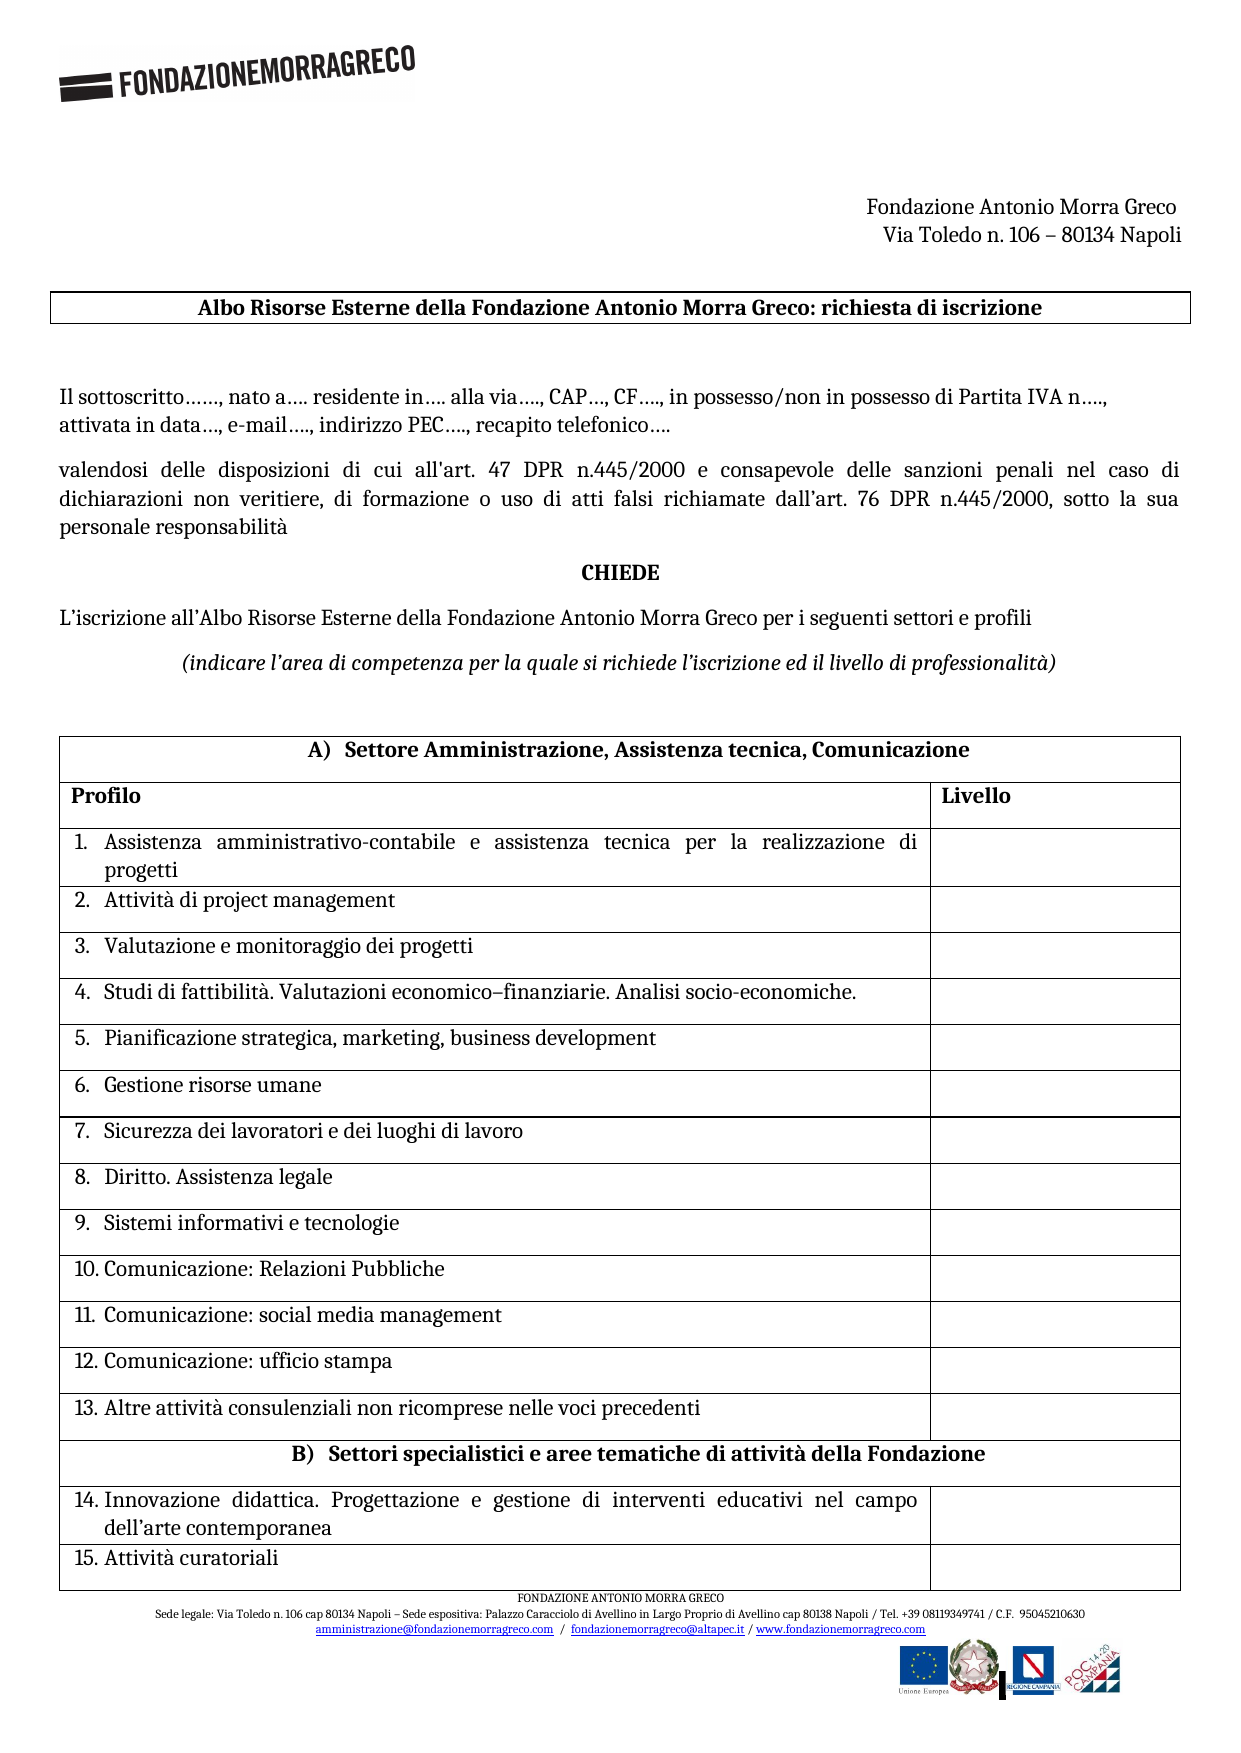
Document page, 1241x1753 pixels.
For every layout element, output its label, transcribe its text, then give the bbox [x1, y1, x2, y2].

table_cell Assistenza amministrativo-contabile e assistenza tecnica per la realizzazione di progetti [60, 829, 930, 886]
table_cell Pianificazione strategica, marketing, business development [60, 1025, 930, 1070]
text Fondazione Antonio Morra Greco Via Toledo n. 106 – 80134 Napoli [59, 165, 1182, 248]
table_cell [931, 1302, 1180, 1347]
table_cell Attività curatoriali [60, 1545, 930, 1590]
table_cell Gestione risorse umane [60, 1071, 930, 1116]
table_cell [931, 1025, 1180, 1070]
table_cell [931, 1348, 1180, 1393]
table_cell Valutazione e monitoraggio dei progetti [60, 933, 930, 978]
table_cell [931, 1164, 1180, 1209]
table_cell [931, 1210, 1180, 1255]
table_cell Comunicazione: Relazioni Pubbliche [60, 1256, 930, 1301]
table_cell Sicurezza dei lavoratori e dei luoghi di lavoro [60, 1118, 930, 1163]
table_cell [931, 1071, 1180, 1116]
table_cell Studi di fattibilità. Valutazioni economico–finanziarie. Analisi socio-economiche. [60, 979, 930, 1024]
text (indicare l’area di competenza per la quale si richiede l’iscrizione ed il livello di professionalità) [59, 649, 1182, 676]
table_cell Settori specialistici e aree tematiche di attività della Fondazione [60, 1441, 1180, 1486]
text CHIEDE [59, 559, 1182, 586]
text Albo Risorse Esterne della Fondazione Antonio Morra Greco: richiesta di iscrizione [51, 293, 1190, 323]
picture [59, 45, 415, 102]
picture [898, 1638, 1000, 1695]
text valendosi delle disposizioni di cui all'art. 47 DPR n.445/2000 e consapevole delle sanzioni penali nel caso di dichiarazioni non veritiere, di formazione o uso di atti falsi richiamate dall’art. 76 DPR n.445/2000, sotto la sua personale responsabilità [59, 457, 1182, 541]
table_header Settore Amministrazione, Assistenza tecnica, Comunicazione [60, 737, 1180, 782]
table_cell [931, 933, 1180, 978]
table_cell Comunicazione: ufficio stampa [60, 1348, 930, 1393]
text Il sottoscritto……, nato a…. residente in…. alla via…., CAP…, CF…., in possesso/non in possesso di Partita IVA n…., attivata in data…, e-mail…., indirizzo PEC…., recapito telefonico…. [59, 384, 1182, 438]
table_cell [931, 979, 1180, 1024]
table_cell [931, 1118, 1180, 1163]
table_cell [931, 887, 1180, 932]
table_cell [931, 1545, 1180, 1590]
table_cell Diritto. Assistenza legale [60, 1164, 930, 1209]
table_cell [931, 1394, 1180, 1439]
table_cell [931, 1256, 1180, 1301]
table_cell Innovazione didattica. Progettazione e gestione di interventi educativi nel campo dell’arte contemporanea [60, 1487, 930, 1543]
picture [1005, 1638, 1123, 1695]
table_cell [931, 1487, 1180, 1543]
table_cell Livello [931, 783, 1180, 828]
table_cell Attività di project management [60, 887, 930, 932]
table_cell Profilo [60, 783, 930, 828]
table_cell Sistemi informativi e tecnologie [60, 1210, 930, 1255]
table_cell Comunicazione: social media management [60, 1302, 930, 1347]
table_cell [931, 829, 1180, 886]
text L’iscrizione all’Albo Risorse Esterne della Fondazione Antonio Morra Greco per i seguenti settori e profili [59, 604, 1182, 631]
table_cell Altre attività consulenziali non ricomprese nelle voci precedenti [60, 1394, 930, 1439]
